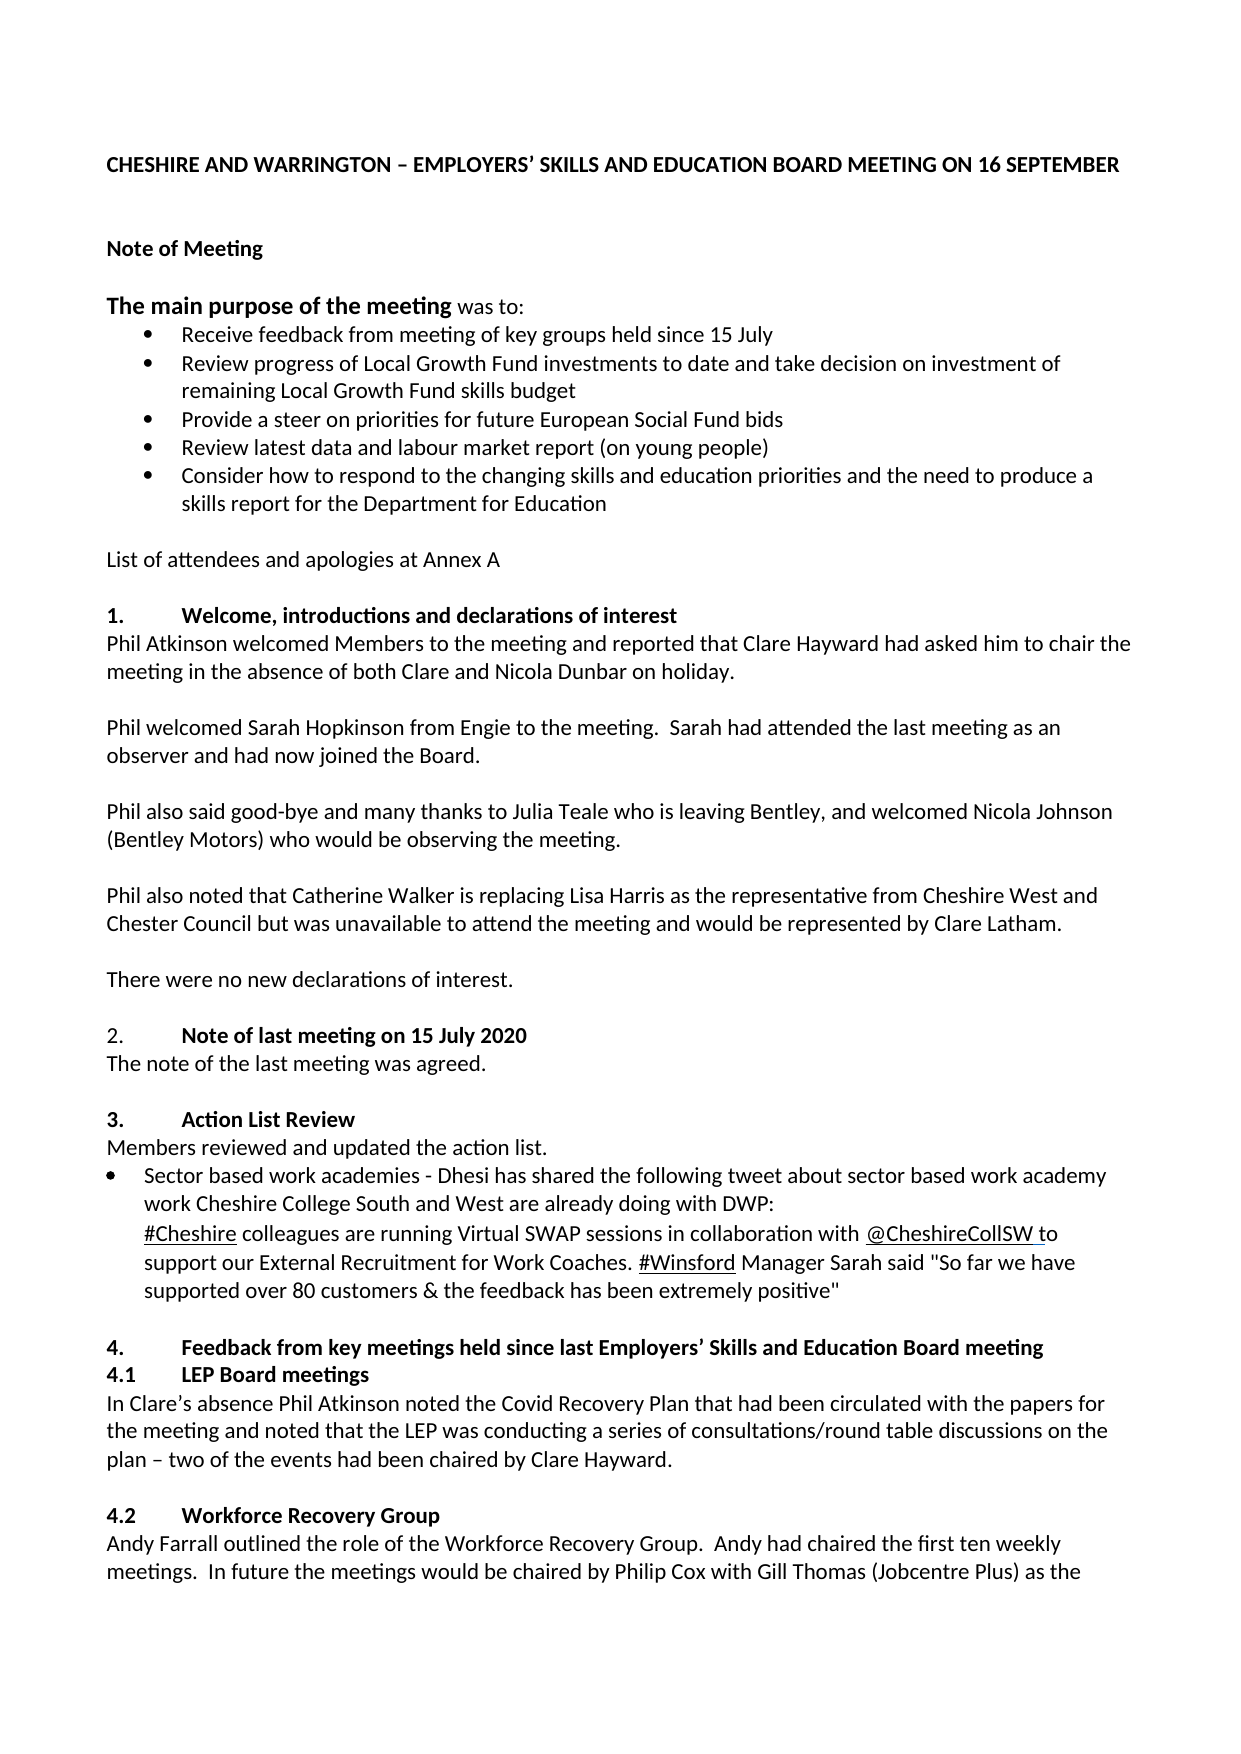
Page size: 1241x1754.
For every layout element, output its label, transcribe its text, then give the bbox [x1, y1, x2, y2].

text 4.1 LEP Board meetings [106, 1361, 1134, 1389]
text Phil also noted that Catherine Walker is replacing Lisa Harris as the representative from Cheshire West and Chester Council but was unavailable to attend the meeting and would be represented by Clare Latham. [106, 881, 1134, 937]
text Phil welcomed Sarah Hopkinson from Engie to the meeting. Sarah had attended the last meeting as an observer and had now joined the Board. [106, 713, 1134, 769]
text Phil Atkinson welcomed Members to the meeting and reported that Clare Hayward had asked him to chair the meeting in the absence of both Clare and Nicola Dunbar on holiday. [106, 629, 1134, 685]
text 4. Feedback from key meetings held since last Employers’ Skills and Education Board meeting [106, 1333, 1134, 1361]
text 3. Action List Review [106, 1105, 1134, 1133]
text 2. Note of last meeting on 15 July 2020 [106, 1021, 1134, 1049]
list Receive feedback from meeting of key groups held since 15 July [144, 321, 1134, 349]
text 1. Welcome, introductions and declarations of interest [106, 601, 1134, 629]
text CHESHIRE AND WARRINGTON – EMPLOYERS’ SKILLS AND EDUCATION BOARD MEETING ON 16 SEPTEMBER [106, 150, 1134, 178]
text 4.2 Workforce Recovery Group [106, 1501, 1134, 1529]
list Review latest data and labour market report (on young people) [144, 433, 1134, 461]
list #Cheshire colleagues are running Virtual SWAP sessions in collaboration with ⁦ to support our External Recruitment for Work Coaches. #Winsford Manager Sarah said "So far we have supported over 80 customers & the feedback has been extremely positive" [144, 1217, 1134, 1304]
text Members reviewed and updated the action list. [106, 1133, 1134, 1161]
text The note of the last meeting was agreed. [106, 1049, 1134, 1077]
list Provide a steer on priorities for future European Social Fund bids [144, 405, 1134, 433]
list Review progress of Local Growth Fund investments to date and take decision on investment of remaining Local Growth Fund skills budget [144, 349, 1134, 405]
text In Clare’s absence Phil Atkinson noted the Covid Recovery Plan that had been circulated with the papers for the meeting and noted that the LEP was conducting a series of consultations/round table discussions on the plan – two of the events had been chaired by Clare Hayward. [106, 1389, 1134, 1473]
text The main purpose of the meeting was to: [106, 290, 1134, 321]
text List of attendees and apologies at Annex A [106, 545, 1134, 573]
text Note of Meeting [106, 234, 1134, 262]
list Sector based work academies - Dhesi has shared the following tweet about sector based work academy work Cheshire College South and West are already doing with DWP: [106, 1161, 1134, 1217]
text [106, 1529, 1134, 1585]
text There were no new declarations of interest. [106, 965, 1134, 993]
list Consider how to respond to the changing skills and education priorities and the need to produce a skills report for the Department for Education [144, 461, 1134, 517]
text Phil also said good-bye and many thanks to Julia Teale who is leaving Bentley, and welcomed Nicola Johnson (Bentley Motors) who would be observing the meeting. [106, 797, 1134, 853]
